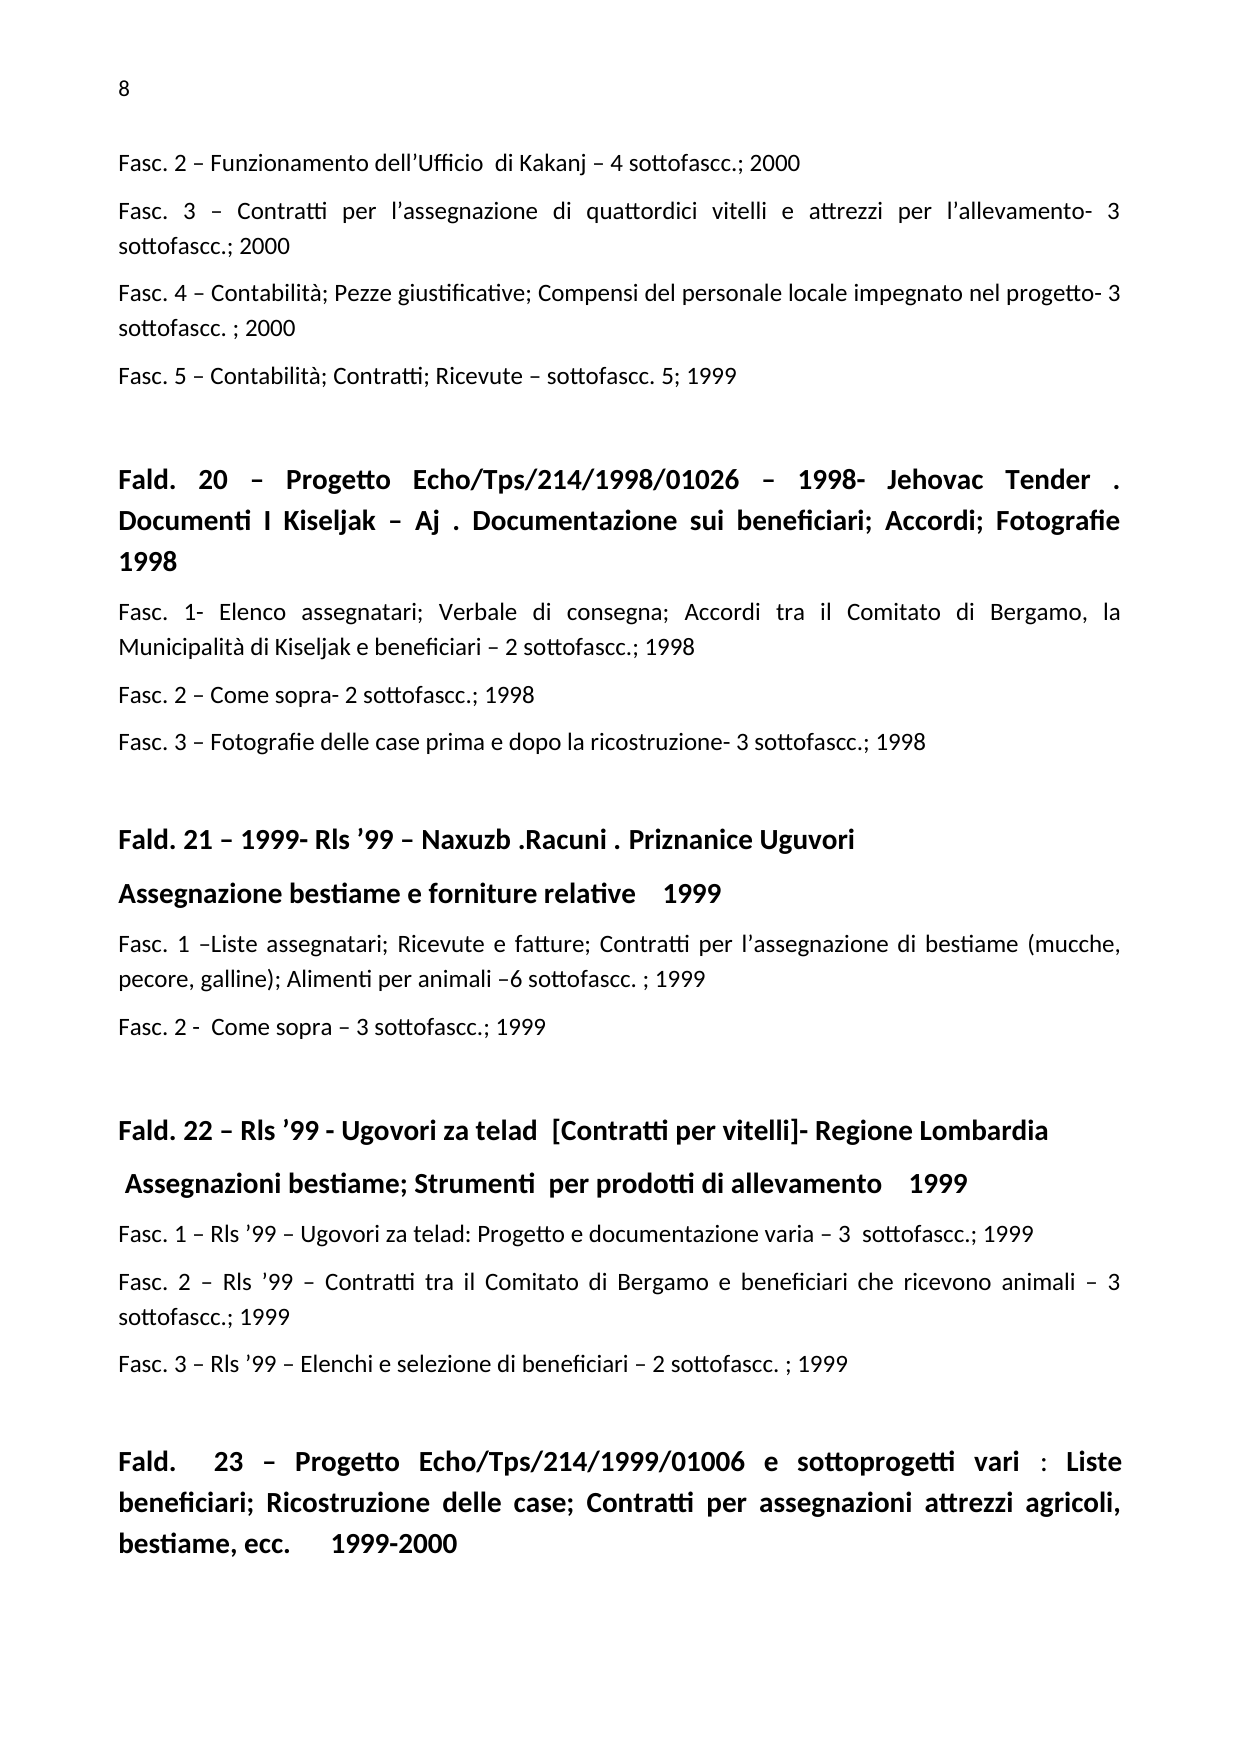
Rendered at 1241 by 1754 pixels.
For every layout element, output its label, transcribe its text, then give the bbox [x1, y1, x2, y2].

text Fald. 22 – Rls ’99 - Ugovori za telad [Contratti per vitelli]- Regione Lombardia [118, 1112, 1122, 1147]
text Fald. 20 – Progetto Echo/Tps/214/1998/01026 – 1998- Jehovac Tender . Documenti I Kiseljak – Aj . Documentazione sui beneficiari; Accordi; Fotografie 1998 [118, 461, 1122, 578]
text Fald. 21 – 1999- Rls ’99 – Naxuzb .Racuni . Priznanice Uguvori [118, 821, 1122, 857]
text Fald. 23 – Progetto Echo/Tps/214/1999/01006 e sottoprogetti vari : Liste beneficiari; Ricostruzione delle case; Contratti per assegnazioni attrezzi agricoli, bestiame, ecc. 1999-2000 [118, 1443, 1122, 1561]
text Assegnazione bestiame e forniture relative 1999 [118, 875, 1122, 910]
text Fasc. 2 – Rls ’99 – Contratti tra il Comitato di Bergamo e beneficiari che ricevono animali – 3 sottofascc.; 1999 [118, 1266, 1122, 1332]
text Fasc. 1 – Rls ’99 – Ugovori za telad: Progetto e documentazione varia – 3 sottofascc.; 1999 [118, 1218, 1122, 1249]
text Fasc. 2 – Funzionamento dell’Ufficio di Kakanj – 4 sottofascc.; 2000 [118, 148, 1122, 178]
text Fasc. 4 – Contabilità; Pezze giustificative; Compensi del personale locale impegnato nel progetto- 3 sottofascc. ; 2000 [118, 278, 1122, 343]
text Fasc. 1- Elenco assegnatari; Verbale di consegna; Accordi tra il Comitato di Bergamo, la Municipalità di Kiseljak e beneficiari – 2 sottofascc.; 1998 [118, 596, 1122, 662]
text Fasc. 5 – Contabilità; Contratti; Ricevute – sottofascc. 5; 1999 [118, 360, 1122, 391]
text Fasc. 2 - Come sopra – 3 sottofascc.; 1999 [118, 1011, 1122, 1041]
text Fasc. 3 – Contratti per l’assegnazione di quattordici vitelli e attrezzi per l’allevamento- 3 sottofascc.; 2000 [118, 195, 1122, 261]
text Fasc. 1 –Liste assegnatari; Ricevute e fatture; Contratti per l’assegnazione di bestiame (mucche, pecore, galline); Alimenti per animali –6 sottofascc. ; 1999 [118, 928, 1122, 994]
text Fasc. 2 – Come sopra- 2 sottofascc.; 1998 [118, 679, 1122, 709]
text Assegnazioni bestiame; Strumenti per prodotti di allevamento 1999 [118, 1165, 1122, 1201]
text Fasc. 3 – Rls ’99 – Elenchi e selezione di beneficiari – 2 sottofascc. ; 1999 [118, 1348, 1122, 1379]
text Fasc. 3 – Fotografie delle case prima e dopo la ricostruzione- 3 sottofascc.; 1998 [118, 726, 1122, 757]
